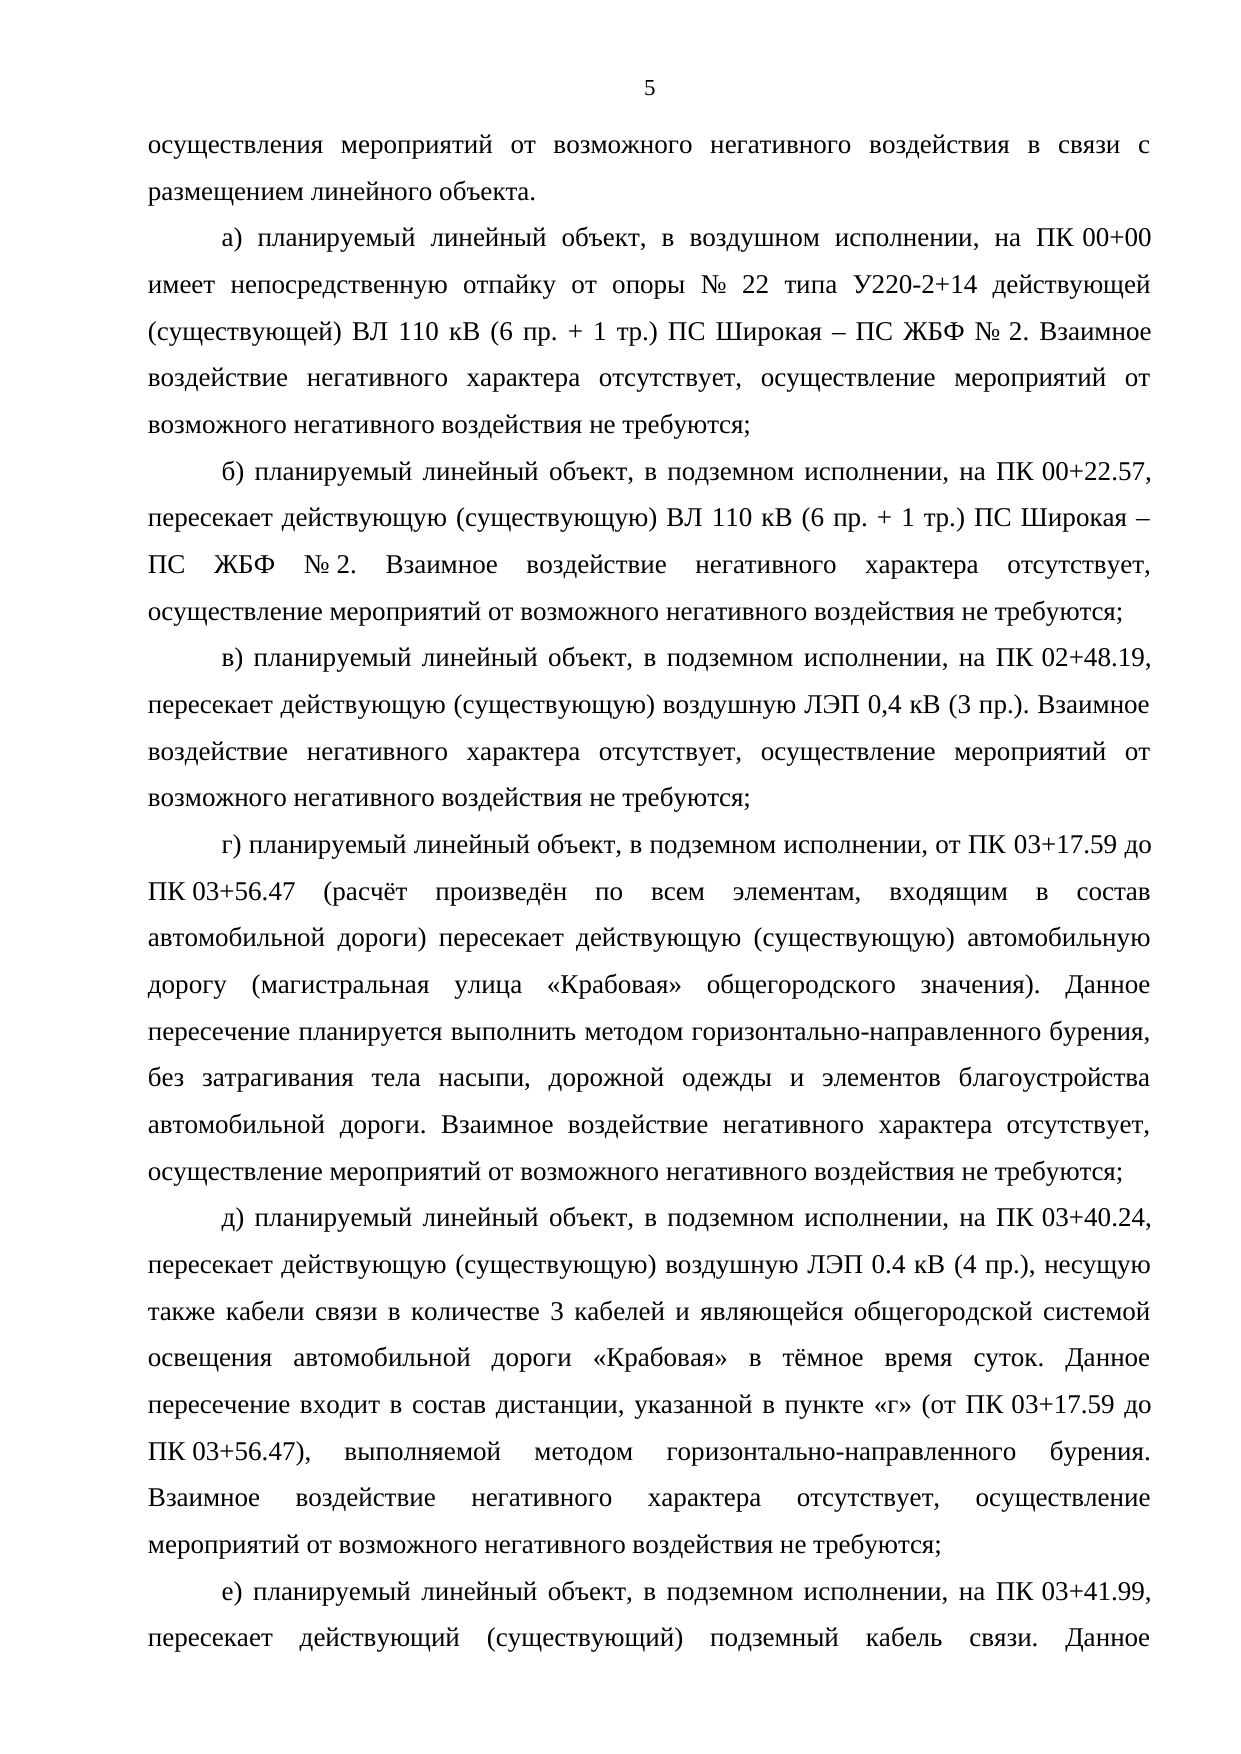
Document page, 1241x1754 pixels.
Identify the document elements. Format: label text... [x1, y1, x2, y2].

text г) планируемый линейный объект, в подземном исполнении, от ПК 03+17.59 до ПК 03+56.47 (расчёт произведён по всем элементам, входящим в состав автомобильной дороги) пересекает действующую (существующую) автомобильную дорогу (магистральная улица «Крабовая» общегородского значения). Данное пересечение планируется выполнить методом горизонтально-направленного бурения, без затрагивания тела насыпи, дорожной одежды и элементов благоустройства автомобильной дороги. Взаимное воздействие негативного характера отсутствует, осуществление мероприятий от возможного негативного воздействия не требуются; [148, 828, 1152, 1186]
text а) планируемый линейный объект, в воздушном исполнении, на ПК 00+00 имеет непосредственную отпайку от опоры № 22 типа У220-2+14 действующей (существующей) ВЛ 110 кВ (6 пр. + 1 тр.) ПС Широкая – ПС ЖБФ № 2. Взаимное воздействие негативного характера отсутствует, осуществление мероприятий от возможного негативного воздействия не требуются; [148, 222, 1152, 439]
text д) планируемый линейный объект, в подземном исполнении, на ПК 03+40.24, пересекает действующую (существующую) воздушную ЛЭП 0.4 кВ (4 пр.), несущую также кабели связи в количестве 3 кабелей и являющейся общегородской системой освещения автомобильной дороги «Крабовая» в тёмное время суток. Данное пересечение входит в состав дистанции, указанной в пункте «г» (от ПК 03+17.59 до ПК 03+56.47), выполняемой методом горизонтально-направленного бурения. Взаимное воздействие негативного характера отсутствует, осуществление мероприятий от возможного негативного воздействия не требуются; [148, 1202, 1152, 1559]
text б) планируемый линейный объект, в подземном исполнении, на ПК 00+22.57, пересекает действующую (существующую) ВЛ 110 кВ (6 пр. + 1 тр.) ПС Широкая – ПС ЖБФ № 2. Взаимное воздействие негативного характера отсутствует, осуществление мероприятий от возможного негативного воздействия не требуются; [148, 455, 1152, 626]
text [148, 1575, 1152, 1653]
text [148, 128, 1152, 206]
text в) планируемый линейный объект, в подземном исполнении, на ПК 02+48.19, пересекает действующую (существующую) воздушную ЛЭП 0,4 кВ (3 пр.). Взаимное воздействие негативного характера отсутствует, осуществление мероприятий от возможного негативного воздействия не требуются; [148, 642, 1152, 813]
